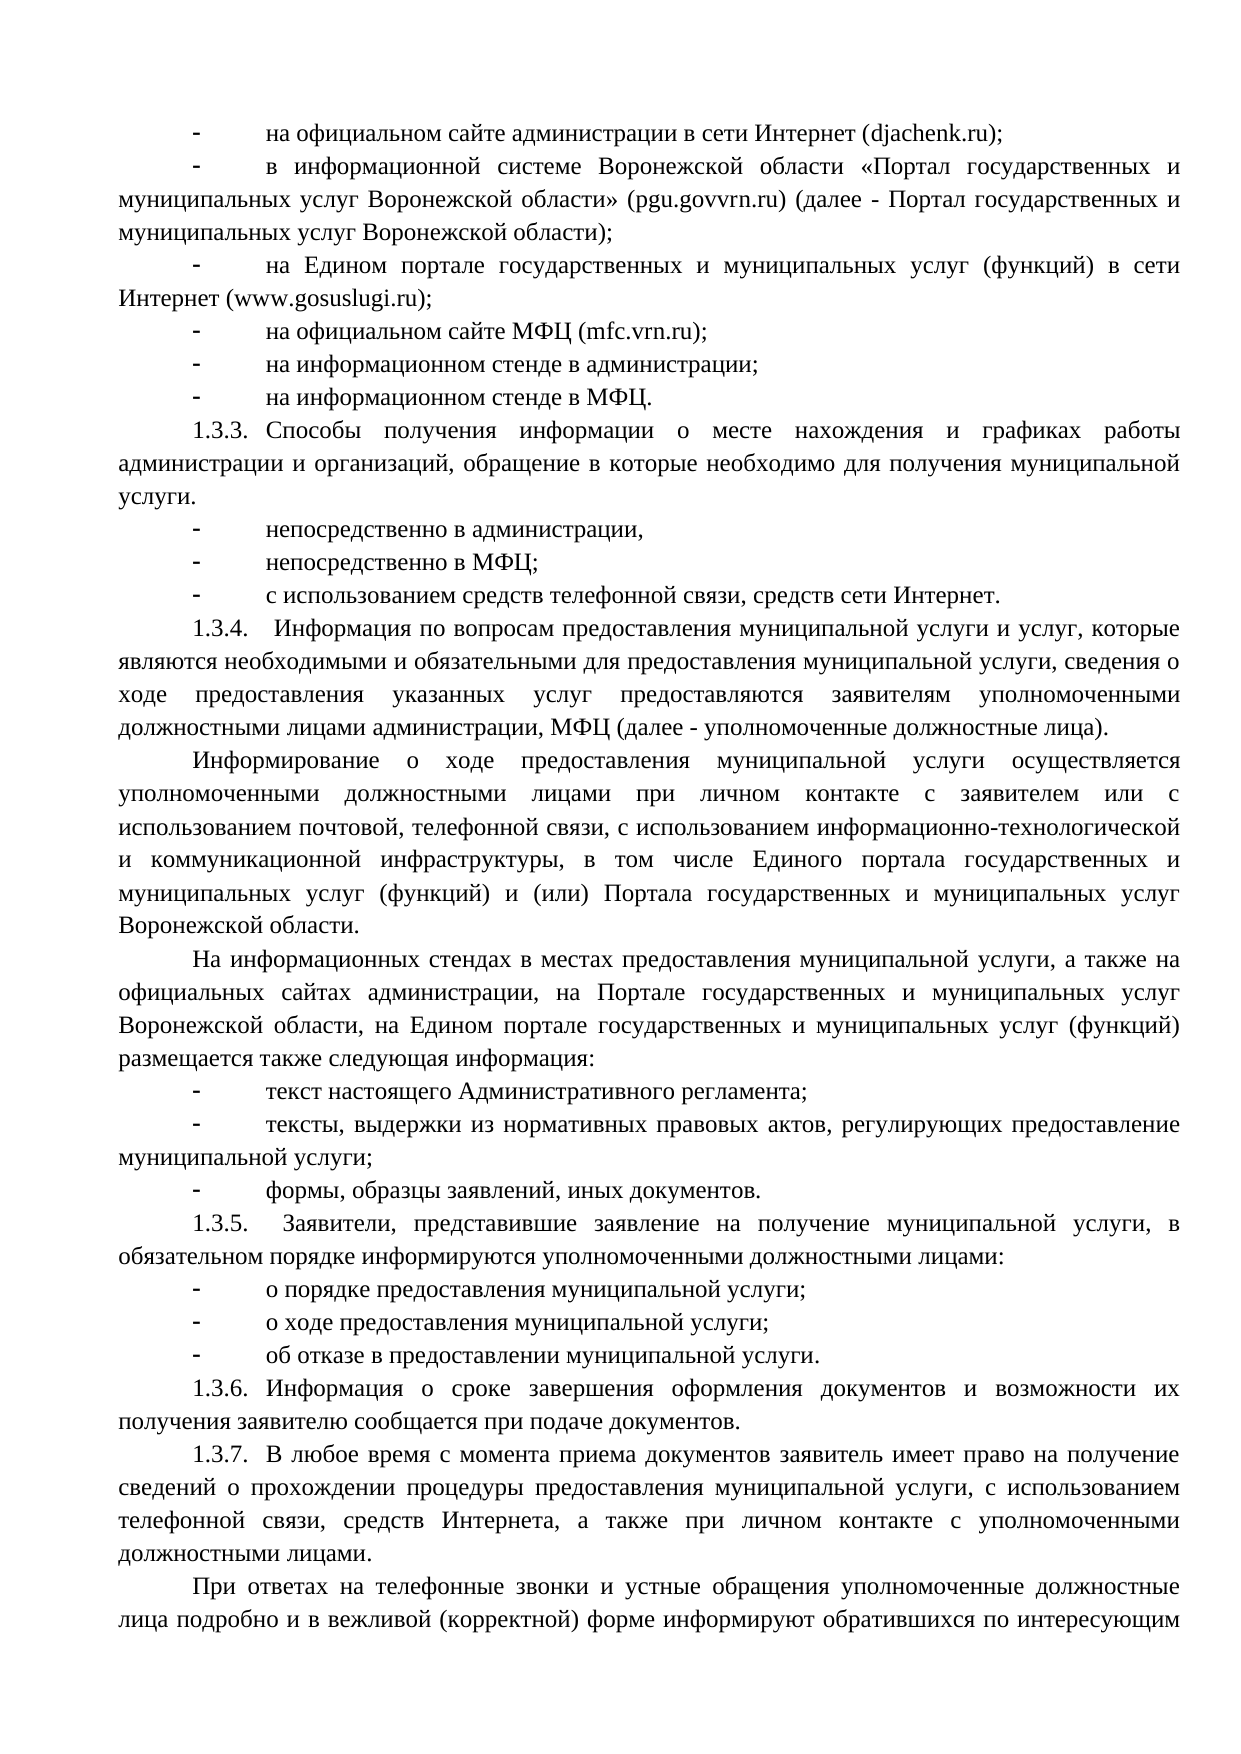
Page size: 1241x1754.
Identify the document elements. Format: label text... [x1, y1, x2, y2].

list непосредственно в МФЦ; [118, 547, 1181, 576]
list В любое время с момента приема документов заявитель имеет право на получение сведений о прохождении процедуры предоставления муниципальной услуги, с использованием телефонной связи, средств Интернета, а также при личном контакте с уполномоченными должностными лицами. [118, 1439, 1181, 1567]
list тексты, выдержки из нормативных правовых актов, регулирующих предоставление муниципальной услуги; [118, 1109, 1181, 1171]
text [118, 1571, 1181, 1633]
list с использованием средств телефонной связи, средств сети Интернет. [118, 580, 1181, 609]
list Заявители, представившие заявление на получение муниципальной услуги, в обязательном порядке информируются уполномоченными должностными лицами: [118, 1208, 1181, 1269]
list на информационном стенде в МФЦ. [118, 382, 1181, 411]
list формы, образцы заявлений, иных документов. [118, 1175, 1181, 1203]
list в информационной системе Воронежской области «Портал государственных и муниципальных услуг Воронежской области» (pgu.govvrn.ru) (далее - Портал государственных и муниципальных услуг Воронежской области); [118, 151, 1181, 246]
list о порядке предоставления муниципальной услуги; [118, 1274, 1181, 1303]
list на Едином портале государственных и муниципальных услуг (функций) в сети Интернет (www.gosuslugi.ru); [118, 250, 1181, 312]
list на информационном стенде в администрации; [118, 349, 1181, 378]
list текст настоящего Административного регламента; [118, 1076, 1181, 1104]
text На информационных стендах в местах предоставления муниципальной услуги, а также на официальных сайтах администрации, на Портале государственных и муниципальных услуг Воронежской области, на Едином портале государственных и муниципальных услуг (функций) размещается также следующая информация: [118, 944, 1181, 1071]
list на официальном сайте администрации в сети Интернет (djachenk.ru); [118, 118, 1181, 147]
list непосредственно в администрации, [118, 514, 1181, 543]
list об отказе в предоставлении муниципальной услуги. [118, 1340, 1181, 1369]
list Способы получения информации о месте нахождения и графиках работы администрации и организаций, обращение в которые необходимо для получения муниципальной услуги. [118, 415, 1181, 510]
list на официальном сайте МФЦ (mfc.vrn.ru); [118, 316, 1181, 345]
text Информирование о ходе предоставления муниципальной услуги осуществляется уполномоченными должностными лицами при личном контакте с заявителем или с использованием почтовой, телефонной связи, с использованием информационно-технологической и коммуникационной инфраструктуры, в том числе Единого портала государственных и муниципальных услуг (функций) и (или) Портала государственных и муниципальных услуг Воронежской области. [118, 746, 1181, 939]
list Информация о сроке завершения оформления документов и возможности их получения заявителю сообщается при подаче документов. [118, 1373, 1181, 1435]
list Информация по вопросам предоставления муниципальной услуги и услуг, которые являются необходимыми и обязательными для предоставления муниципальной услуги, сведения о ходе предоставления указанных услуг предоставляются заявителям уполномоченными должностными лицами администрации, МФЦ (далее - уполномоченные должностные лица). [118, 613, 1181, 741]
list о ходе предоставления муниципальной услуги; [118, 1307, 1181, 1336]
